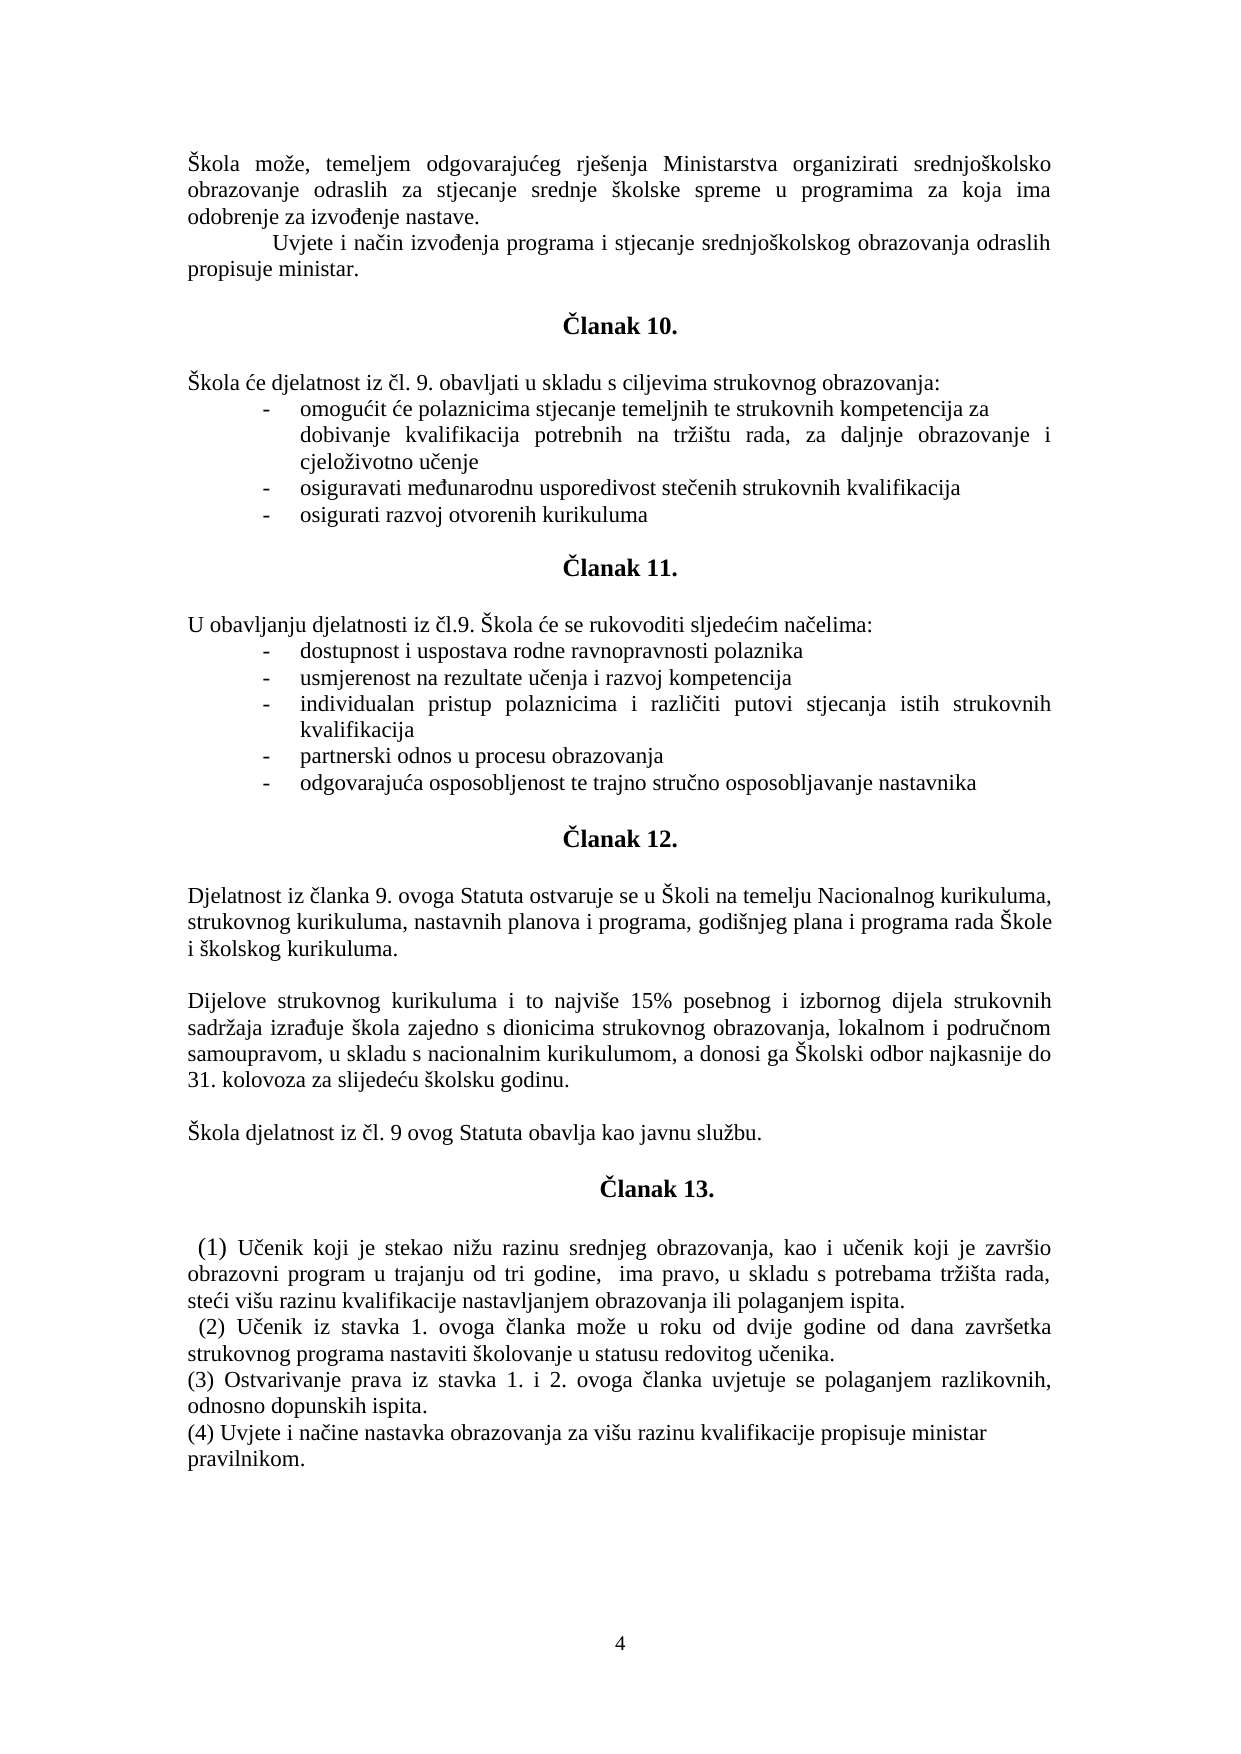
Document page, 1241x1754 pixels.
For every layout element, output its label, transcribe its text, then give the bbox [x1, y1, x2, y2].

list osiguravati međunarodnu usporedivost stečenih strukovnih kvalifikacija [262, 474, 1053, 501]
text U obavljanju djelatnosti iz čl.9. Škola će se rukovoditi sljedećim načelima: [187, 611, 1053, 637]
text (2) Učenik iz stavka 1. ovoga članka može u roku od dvije godine od dana završetka strukovnog programa nastaviti školovanje u statusu redovitog učenika. [187, 1313, 1053, 1366]
text Škola djelatnost iz čl. 9 ovog Statuta obavlja kao javnu službu. [187, 1119, 1053, 1146]
text (4) Uvjete i načine nastavka obrazovanja za višu razinu kvalifikacije propisuje ministar pravilnikom. [187, 1419, 1053, 1471]
text Škola može, temeljem odgovarajućeg rješenja Ministarstva organizirati srednjoškolsko obrazovanje odraslih za stjecanje srednje školske spreme u programima za koja ima odobrenje za izvođenje nastave. [187, 150, 1053, 229]
list osigurati razvoj otvorenih kurikuluma [262, 501, 1053, 527]
text (1) Učenik koji je stekao nižu razinu srednjeg obrazovanja, kao i učenik koji je završio obrazovni program u trajanju od tri godine, ima pravo, u skladu s potrebama tržišta rada, steći višu razinu kvalifikacije nastavljanjem obrazovanja ili polaganjem ispita. [187, 1232, 1053, 1313]
list omogućit će polaznicima stjecanje temeljnih te strukovnih kompetencija za [262, 395, 1053, 422]
text Članak 11. [187, 553, 1053, 582]
text dobivanje kvalifikacija potrebnih na tržištu rada, za daljnje obrazovanje i cjeloživotno učenje [300, 422, 1053, 474]
list usmjerenost na rezultate učenja i razvoj kompetencija [262, 663, 1053, 690]
text Uvjete i način izvođenja programa i stjecanje srednjoškolskog obrazovanja odraslih propisuje ministar. [187, 229, 1053, 282]
text (3) Ostvarivanje prava iz stavka 1. i 2. ovoga članka uvjetuje se polaganjem razlikovnih, odnosno dopunskih ispita. [187, 1366, 1053, 1419]
list odgovarajuća osposobljenost te trajno stručno osposobljavanje nastavnika [262, 769, 1053, 795]
text Dijelove strukovnog kurikuluma i to najviše 15% posebnog i izbornog dijela strukovnih sadržaja izrađuje škola zajedno s dionicima strukovnog obrazovanja, lokalnom i područnom samoupravom, u skladu s nacionalnim kurikulumom, a donosi ga Školski odbor najkasnije do 31. kolovoza za slijedeću školsku godinu. [187, 987, 1053, 1093]
list individualan pristup polaznicima i različiti putovi stjecanja istih strukovnih kvalifikacija [262, 690, 1053, 743]
list partnerski odnos u procesu obrazovanja [262, 743, 1053, 769]
text Članak 12. [187, 824, 1053, 853]
text Članak 10. [187, 311, 1053, 340]
text Škola će djelatnost iz čl. 9. obavljati u skladu s ciljevima strukovnog obrazovanja: [187, 369, 1053, 395]
text Djelatnost iz članka 9. ovoga Statuta ostvaruje se u Školi na temelju Nacionalnog kurikuluma, strukovnog kurikuluma, nastavnih planova i programa, godišnjeg plana i programa rada Škole i školskog kurikuluma. [187, 882, 1053, 961]
list dostupnost i uspostava rodne ravnopravnosti polaznika [262, 637, 1053, 663]
text Članak 13. [261, 1174, 1053, 1203]
